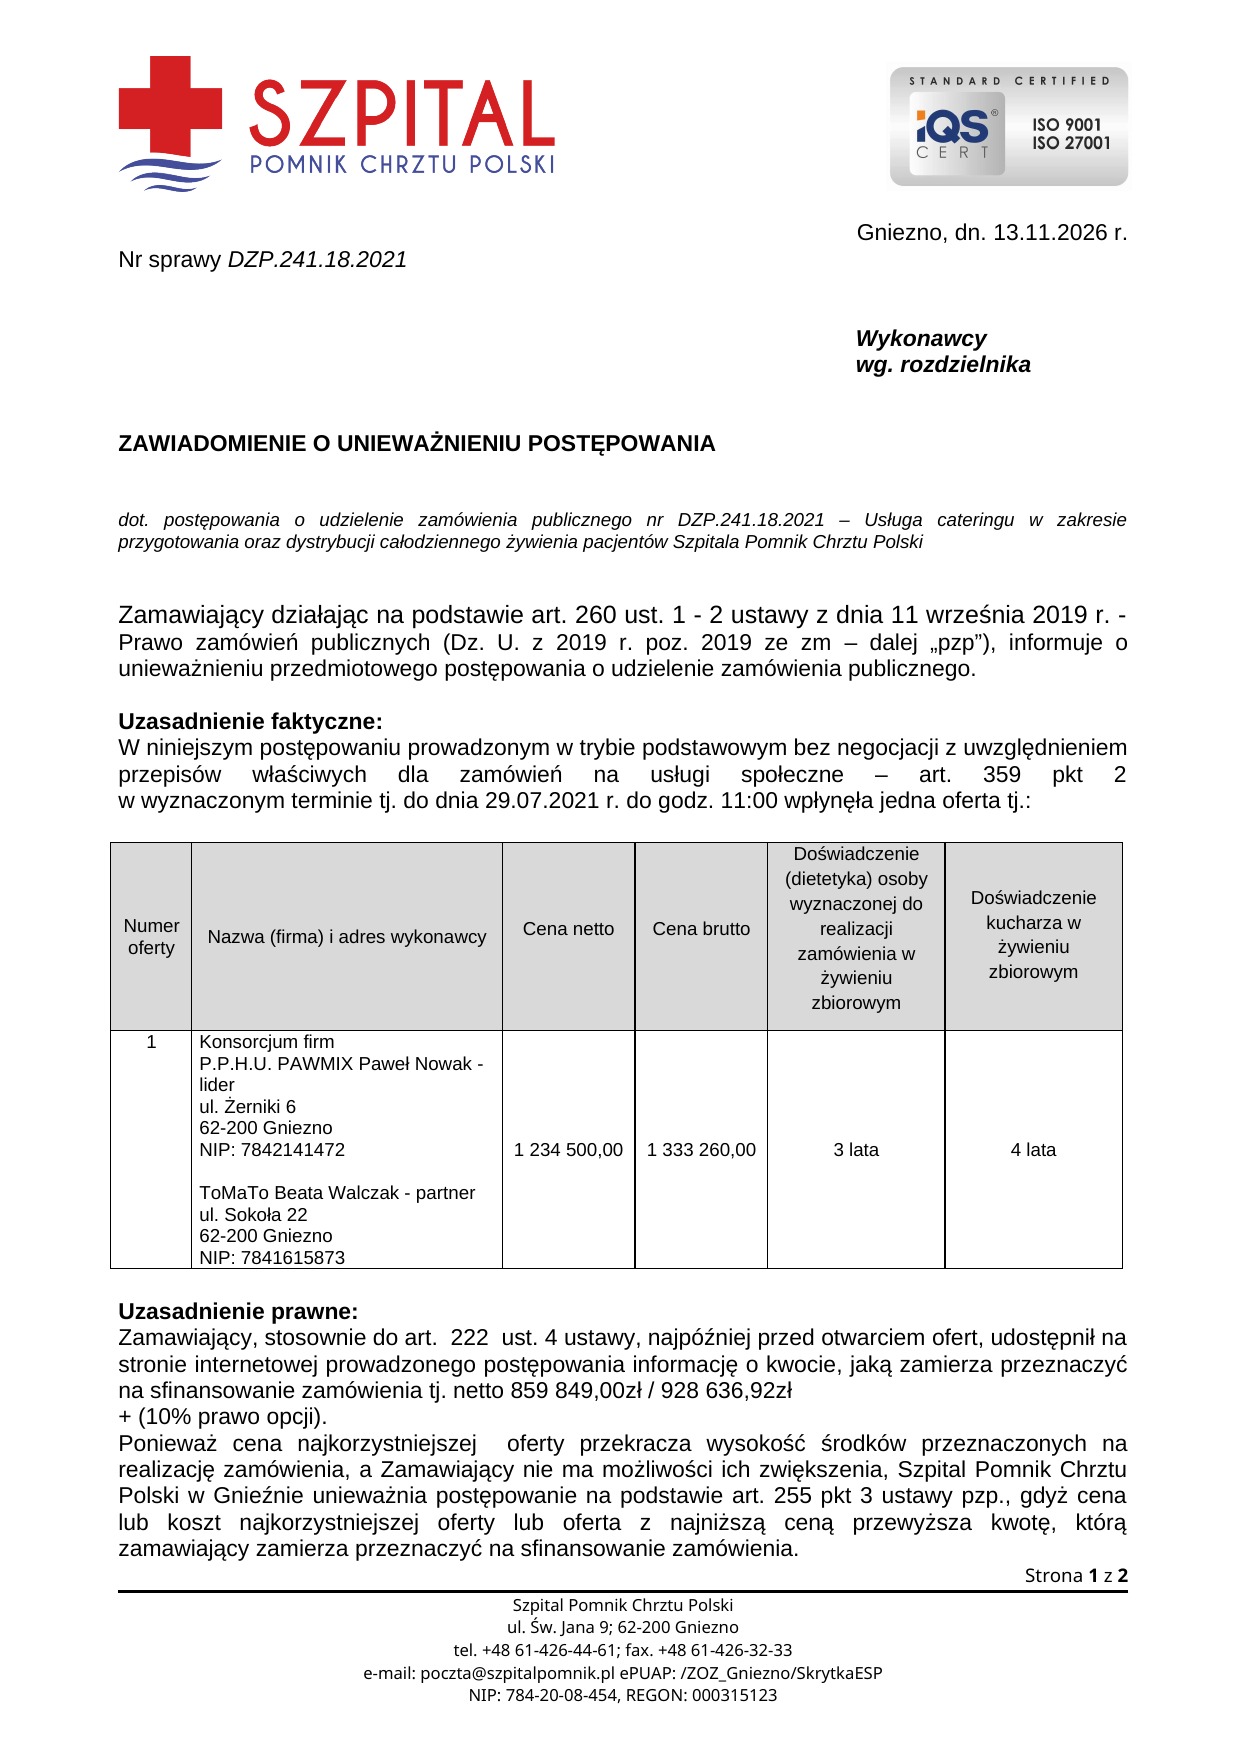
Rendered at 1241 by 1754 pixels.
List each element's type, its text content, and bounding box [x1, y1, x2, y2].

subtitle dot. postępowania o udzielenie zamówienia publicznego nr DZP.241.18.2021 – Usługa cateringu w zakresie przygotowania oraz dystrybucji całodziennego żywienia pacjentów Szpitala Pomnik Chrztu Polski [118, 509, 1128, 552]
picture [885, 62, 1133, 191]
table_cell 1 234 500,00 [503, 1031, 634, 1268]
table_cell 1 333 260,00 [636, 1031, 767, 1268]
table_cell 1 [111, 1031, 191, 1268]
table_header Cena netto [503, 843, 634, 1030]
table_cell Konsorcjum firm P.P.H.U. PAWMIX Paweł Nowak - lider ul. Żerniki 6 62-200 Gniezno NIP: 7842141472 ToMaTo Beata Walczak - partner ul. Sokoła 22 62-200 Gniezno NIP: 7841615873 [192, 1031, 502, 1268]
text ZAWIADOMIENIE O UNIEWAŻNIENIU POSTĘPOWANIA [118, 430, 1128, 456]
table_header Nazwa (firma) i adres wykonawcy [192, 843, 502, 1030]
table_header Numer oferty [111, 843, 191, 1030]
table_cell 3 lata [768, 1031, 944, 1268]
table_header Doświadczenie kucharza w żywieniu zbiorowym [946, 843, 1122, 1030]
table_cell 4 lata [946, 1031, 1122, 1268]
table_header Doświadczenie (dietetyka) osoby wyznaczonej do realizacji zamówienia w żywieniu zbiorowym [768, 843, 944, 1030]
text Zamawiający, stosownie do art. 222 ust. 4 ustawy, najpóźniej przed otwarciem ofert, udostępnił na stronie internetowej prowadzonego postępowania informację o kwocie, jaką zamierza przeznaczyć na sfinansowanie zamówienia tj. netto 859 849,00zł / 928 636,92zł [118, 1324, 1128, 1403]
text Wykonawcy [856, 325, 1128, 351]
text Gniezno, dn. 30.07.2021 r. [118, 219, 1128, 246]
picture [118, 56, 555, 192]
text + (10% prawo opcji). [118, 1403, 1128, 1430]
table_header Cena brutto [636, 843, 767, 1030]
text Zamawiający działając na podstawie art. 260 ust. 1 - 2 ustawy z dnia 11 września 2019 r. - Prawo zamówień publicznych (Dz. U. z 2019 r. poz. 2019 ze zm – dalej „pzp”), informuje o unieważnieniu przedmiotowego postępowania o udzielenie zamówienia publicznego. [118, 600, 1128, 682]
text Uzasadnienie prawne: [118, 1298, 1128, 1324]
text Nr sprawy DZP.241.18.2021 [118, 246, 1128, 272]
text wg. rozdzielnika [856, 351, 1128, 377]
text Ponieważ cena najkorzystniejszej oferty przekracza wysokość środków przeznaczonych na realizację zamówienia, a Zamawiający nie ma możliwości ich zwiększenia, Szpital Pomnik Chrztu Polski w Gnieźnie unieważnia postępowanie na podstawie art. 255 pkt 3 ustawy pzp., gdyż cena lub koszt najkorzystniejszej oferty lub oferta z najniższą ceną przewyższa kwotę, którą zamawiający zamierza przeznaczyć na sfinansowanie zamówienia. [118, 1430, 1128, 1561]
text Uzasadnienie faktyczne: [118, 708, 1128, 734]
text W niniejszym postępowaniu prowadzonym w trybie podstawowym bez negocjacji z uwzględnieniem przepisów właściwych dla zamówień na usługi społeczne – art. 359 pkt 2 w wyznaczonym terminie tj. do dnia 29.07.2021 r. do godz. 11:00 wpłynęła jedna oferta tj.: [118, 734, 1128, 813]
